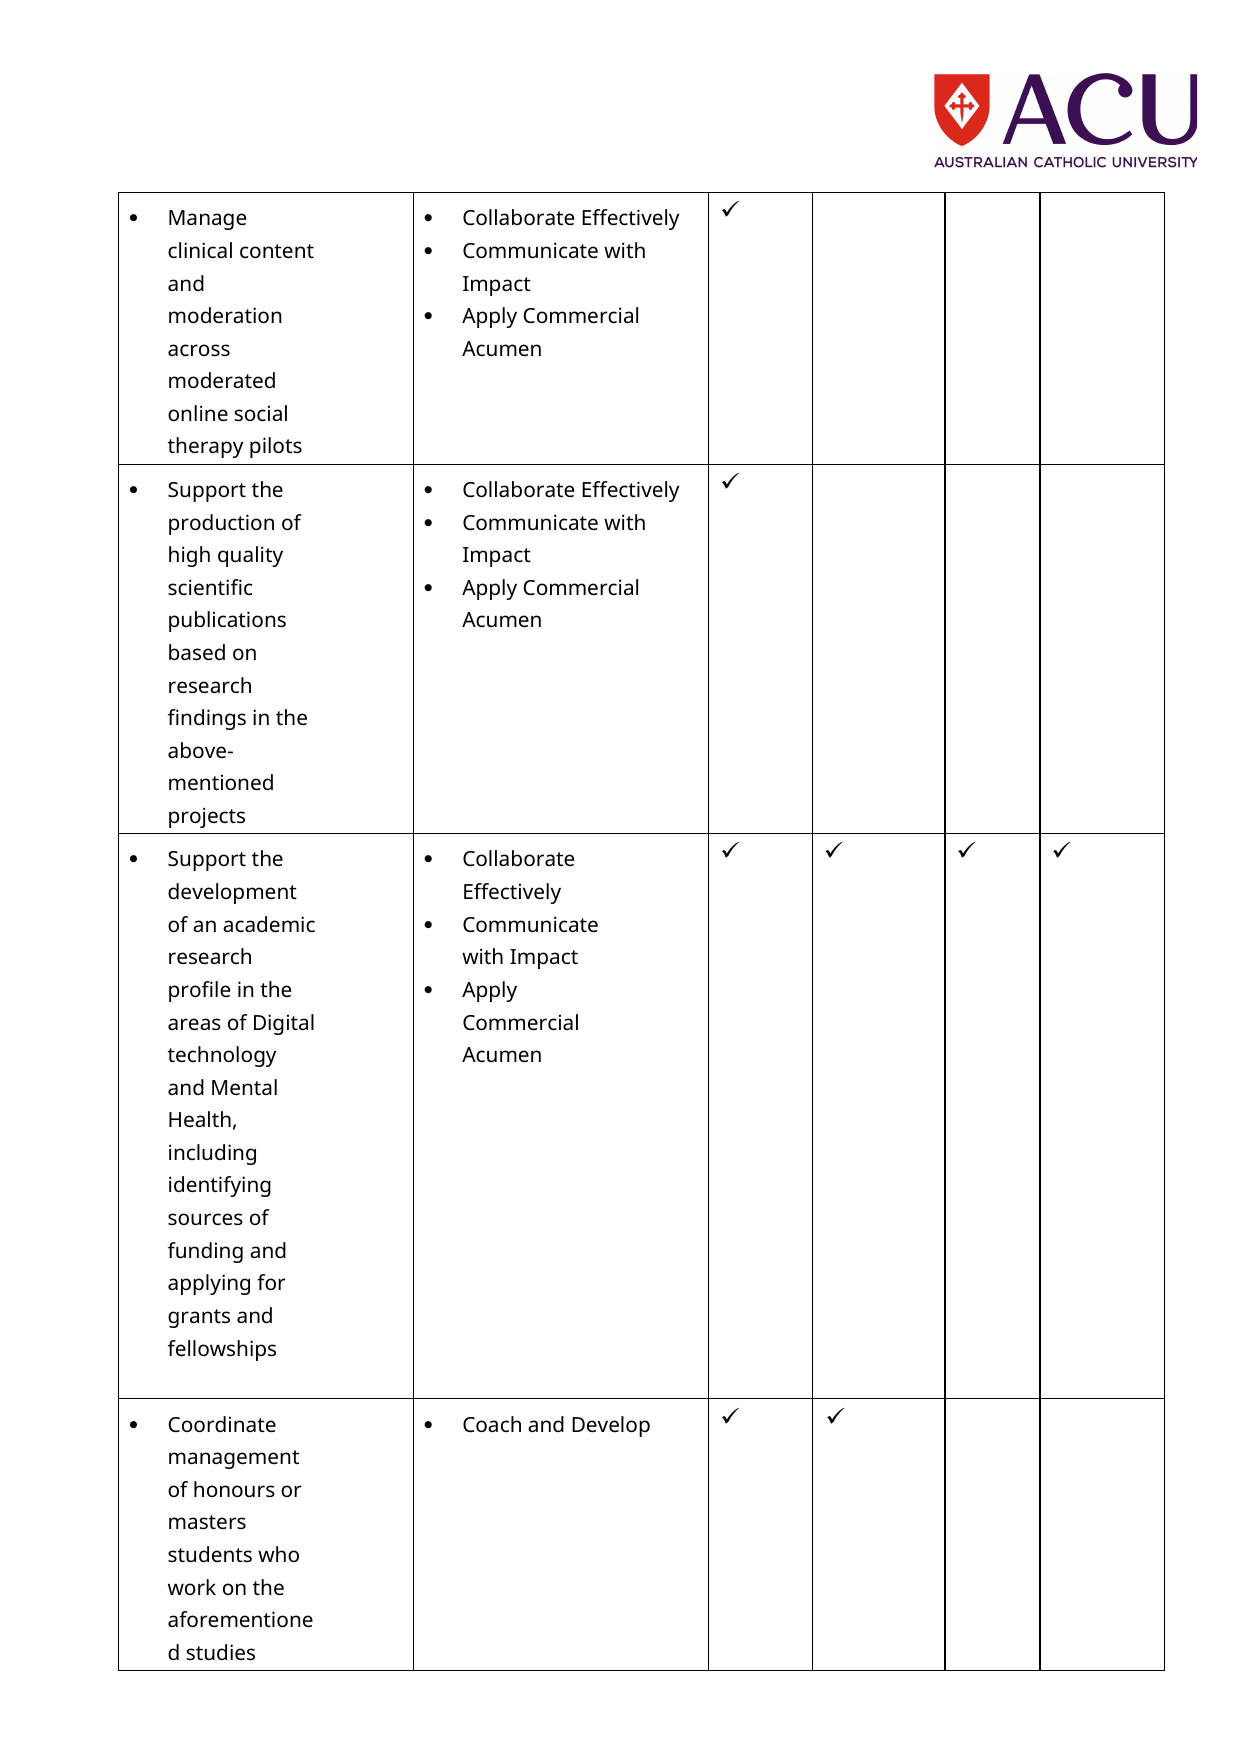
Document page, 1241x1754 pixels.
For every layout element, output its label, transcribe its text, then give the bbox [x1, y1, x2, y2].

table_cell Collaborate Effectively Communicate with Impact Apply Commercial Acumen [414, 465, 708, 833]
table_cell [813, 1399, 944, 1670]
table_cell [946, 465, 1039, 833]
table_cell [709, 193, 812, 464]
table_cell [709, 834, 812, 1398]
table_cell [709, 1399, 812, 1670]
picture [934, 73, 1198, 169]
table_cell [709, 465, 812, 833]
table_cell Manage clinical content and moderation across moderated online social therapy pilots [119, 193, 413, 464]
table_cell [813, 834, 944, 1398]
table_cell [1041, 193, 1164, 464]
table_cell [813, 465, 944, 833]
table_cell [946, 834, 1039, 1398]
table_cell [1041, 834, 1164, 1398]
table_cell Coordinate management of honours or masters students who work on the aforementioned studies [119, 1399, 413, 1670]
table_cell [946, 193, 1039, 464]
table_cell Support the development of an academic research profile in the areas of Digital technology and Mental Health, including identifying sources of funding and applying for grants and fellowships [119, 834, 413, 1398]
table_cell [1041, 465, 1164, 833]
table_cell [946, 1399, 1039, 1670]
table_cell Coach and Develop [414, 1399, 708, 1670]
table_cell Collaborate Effectively Communicate with Impact Apply Commercial Acumen [414, 193, 708, 464]
table_cell [813, 193, 944, 464]
table_cell Collaborate Effectively Communicate with Impact Apply Commercial Acumen [414, 834, 708, 1398]
table_cell Support the production of high quality scientific publications based on research findings in the above- mentioned projects [119, 465, 413, 833]
table_cell [1041, 1399, 1164, 1670]
